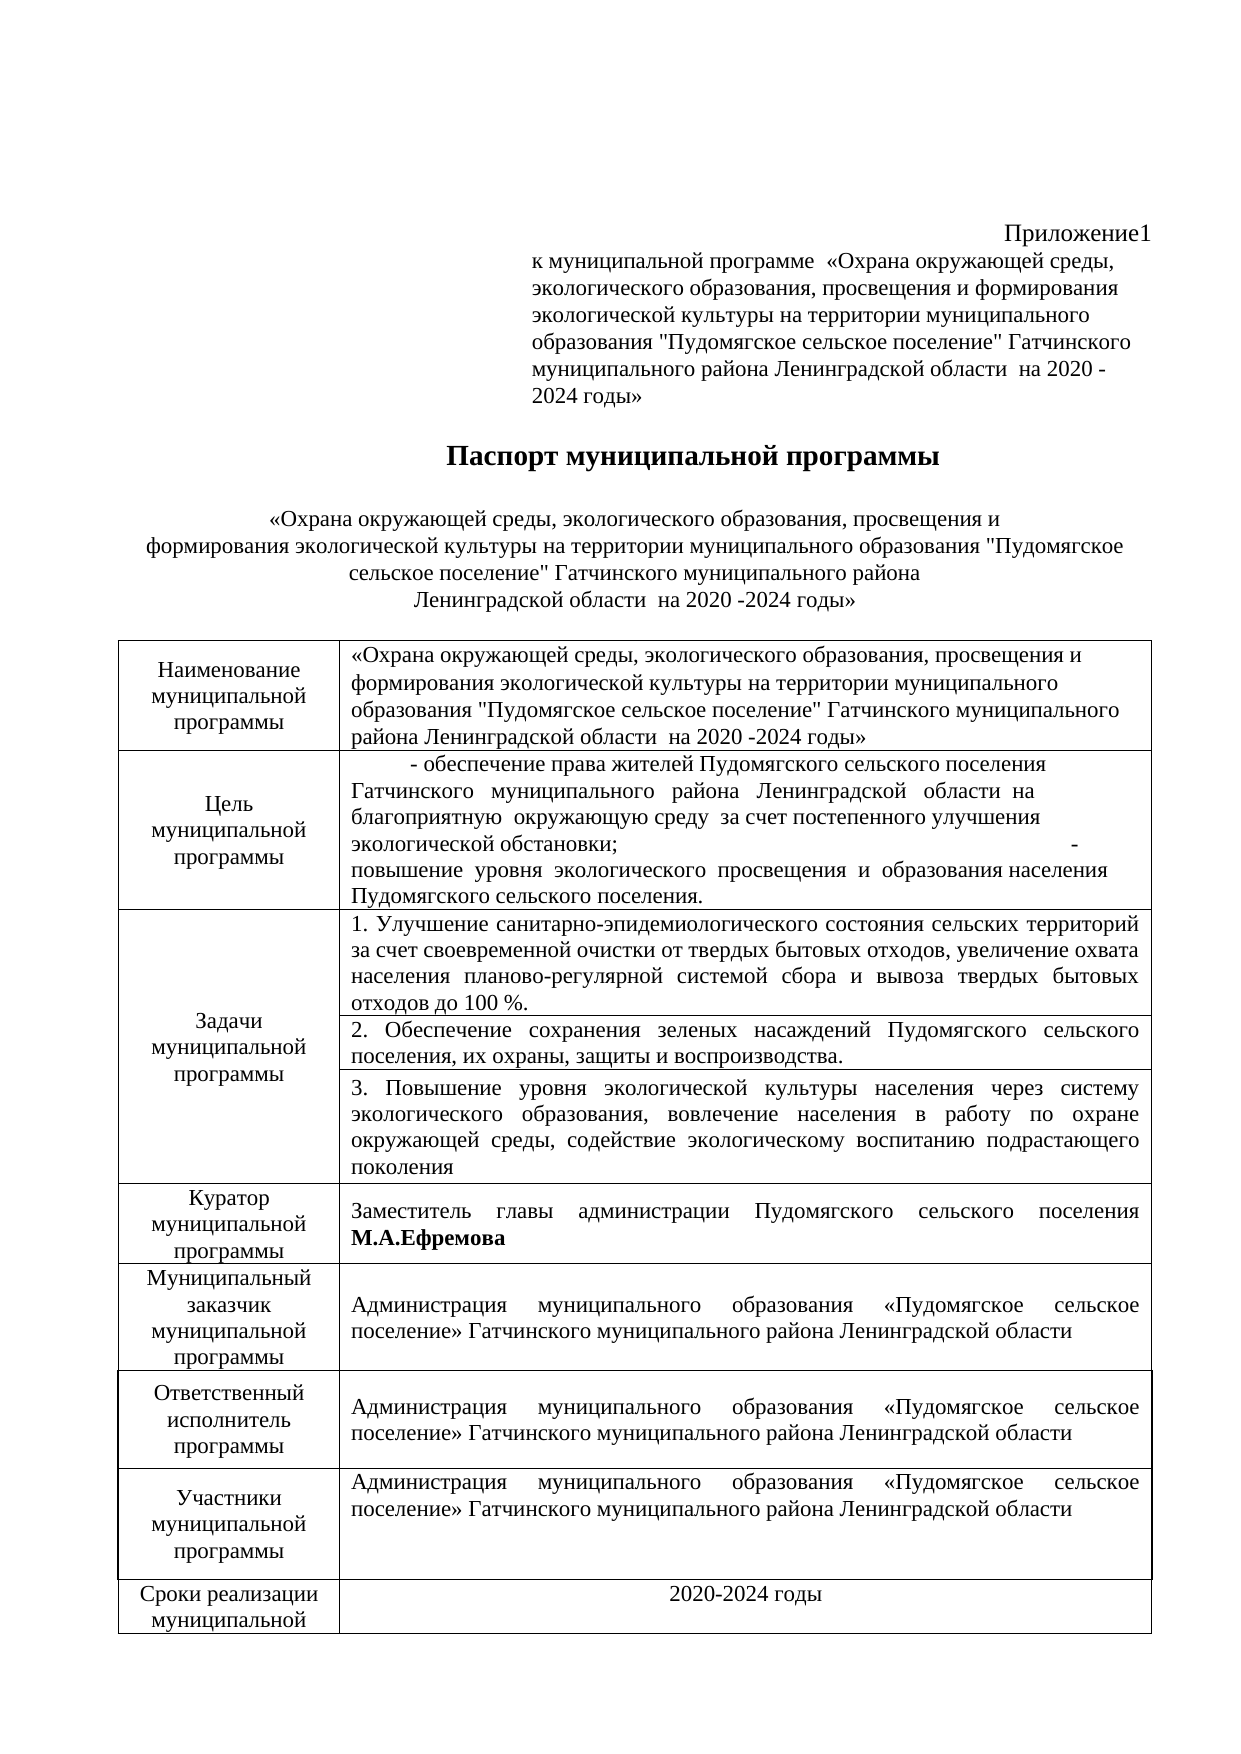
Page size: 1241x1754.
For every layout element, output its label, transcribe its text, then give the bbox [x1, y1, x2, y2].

table_cell Администрация муниципального образования «Пудомягское сельское поселение» Гатчинского муниципального района Ленинградской области [340, 1371, 1151, 1467]
table_cell - обеспечение права жителей Пудомягского сельского поселения Гатчинского муниципального района Ленинградской области на благоприятную окружающую среду за счет постепенного улучшения экологической обстановки; - повышение уровня экологического просвещения и образования населения Пудомягского сельского поселения. [340, 751, 1151, 909]
table_cell Участники муниципальной программы [119, 1469, 339, 1579]
text образования "Пудомягское сельское поселение" Гатчинского [532, 328, 1152, 355]
table_cell Цель муниципальной программы [119, 751, 339, 909]
text Ленинградской области на 2020 -2024 годы» [118, 586, 1152, 613]
table_cell Администрация муниципального образования «Пудомягское сельское поселение» Гатчинского муниципального района Ленинградской области [340, 1469, 1151, 1579]
table_cell 2020-2024 годы [340, 1580, 1151, 1633]
text муниципального района Ленинградской области на 2020 -2024 годы» [532, 355, 1152, 409]
text Паспорт муниципальной программы [118, 438, 1152, 471]
table_header Наименование муниципальной программы [119, 641, 339, 749]
table_cell Куратор муниципальной программы [119, 1184, 339, 1263]
text Приложение1 [118, 218, 1152, 246]
text формирования экологической культуры на территории муниципального образования "Пудомягское сельское поселение" Гатчинского муниципального района [118, 532, 1152, 586]
table_cell Муниципальный заказчик муниципальной программы [119, 1264, 339, 1370]
table_cell Заместитель главы администрации Пудомягского сельского поселения М.А.Ефремова [340, 1184, 1151, 1263]
table_cell Ответственный исполнитель программы [119, 1371, 339, 1467]
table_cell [119, 1580, 339, 1633]
table_cell Задачи муниципальной программы [119, 910, 339, 1183]
text экологического образования, просвещения и формирования [532, 273, 1152, 301]
table_cell Администрация муниципального образования «Пудомягское сельское поселение» Гатчинского муниципального района Ленинградской области [340, 1264, 1151, 1370]
text к муниципальной программе «Охрана окружающей среды, [532, 246, 1152, 273]
table_cell 2. Обеспечение сохранения зеленых насаждений Пудомягского сельского поселения, их охраны, защиты и воспроизводства. [340, 1016, 1151, 1069]
table_cell 1. Улучшение санитарно-эпидемиологического состояния сельских территорий за счет своевременной очистки от твердых бытовых отходов, увеличение охвата населения планово-регулярной системой сбора и вывоза твердых бытовых отходов до 100 %. [340, 910, 1151, 1015]
text «Охрана окружающей среды, экологического образования, просвещения и [118, 505, 1152, 532]
text экологической культуры на территории муниципального [532, 301, 1152, 328]
table_cell 3. Повышение уровня экологической культуры населения через систему экологического образования, вовлечение населения в работу по охране окружающей среды, содействие экологическому воспитанию подрастающего поколения [340, 1070, 1151, 1183]
table_header «Охрана окружающей среды, экологического образования, просвещения и формирования экологической культуры на территории муниципального образования "Пудомягское сельское поселение" Гатчинского муниципального района Ленинградской области на 2020 -2024 годы» [340, 641, 1151, 749]
